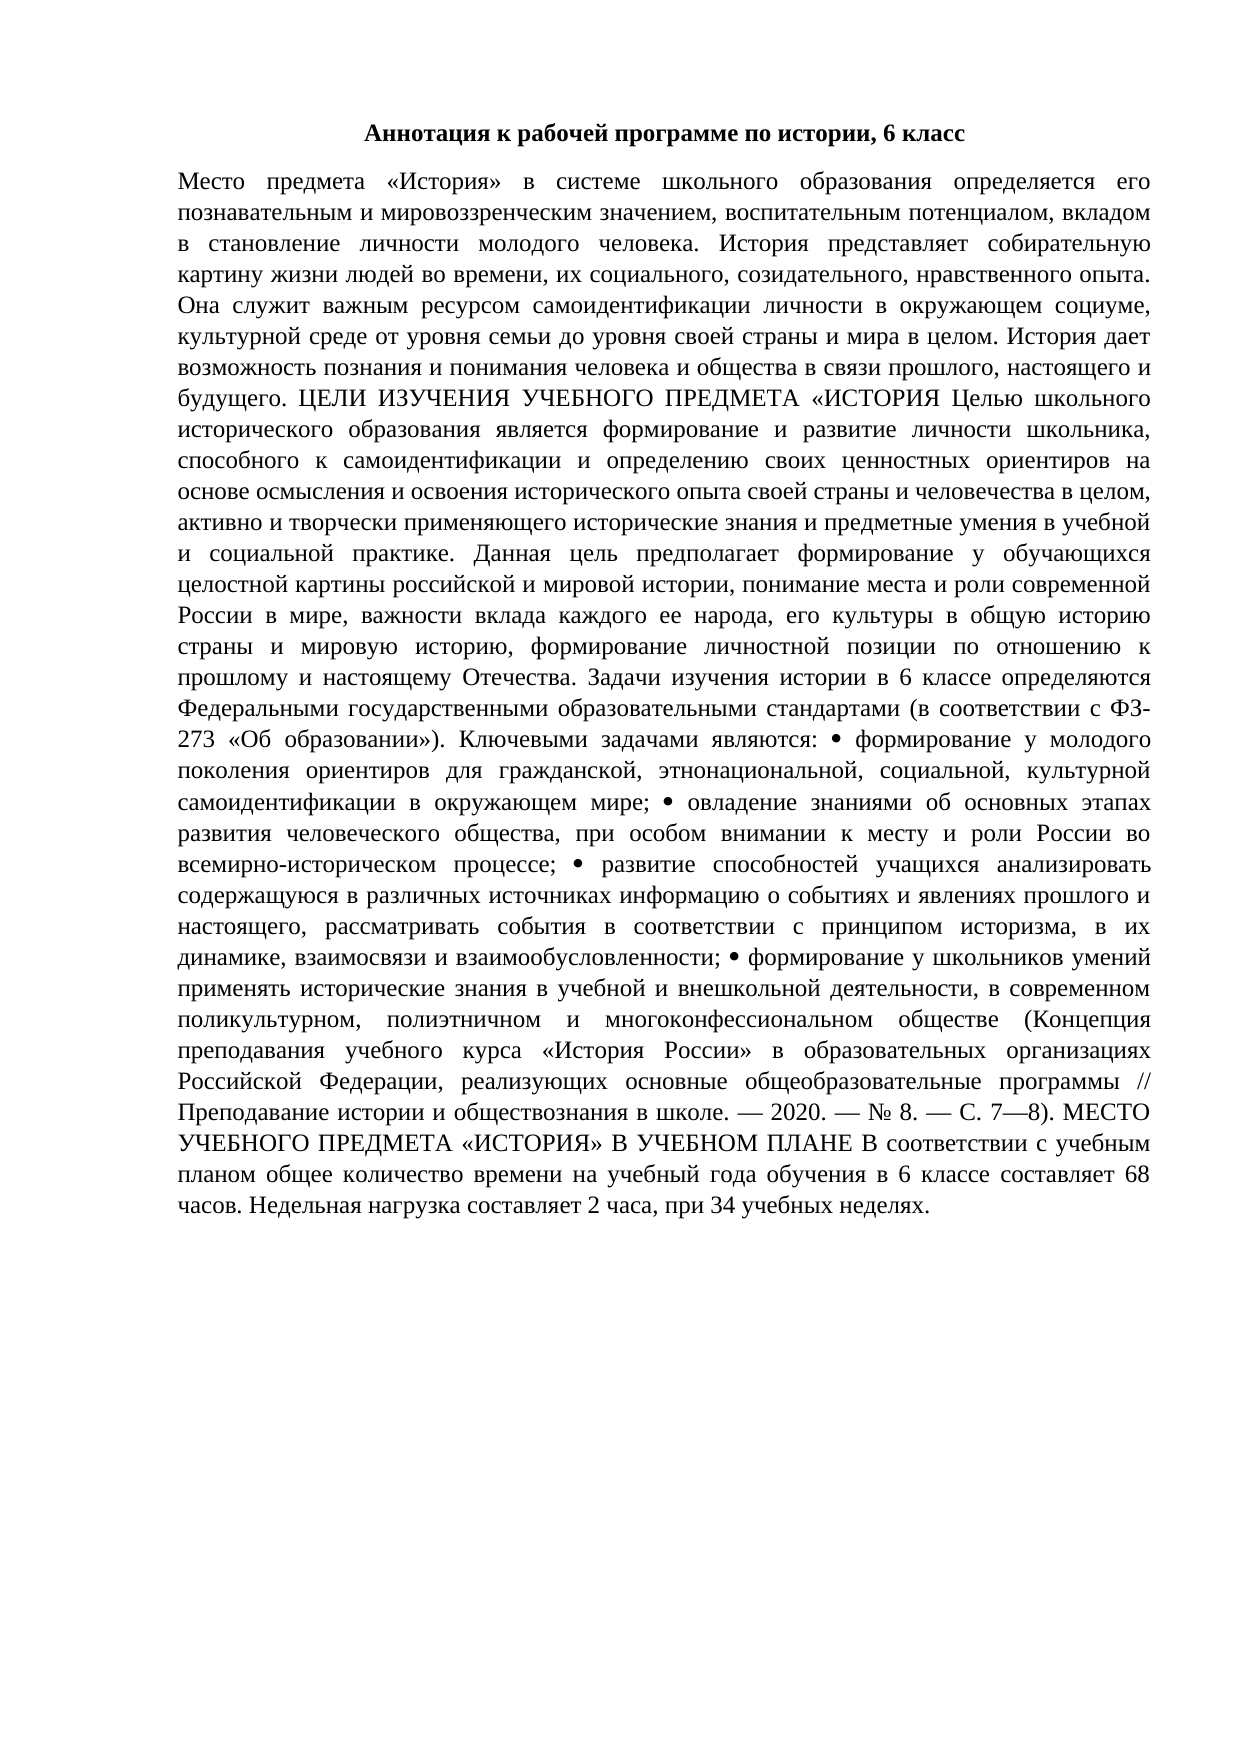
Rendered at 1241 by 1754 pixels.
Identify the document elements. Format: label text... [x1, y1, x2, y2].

text Место предмета «История» в системе школьного образования определяется его познавательным и мировоззренческим значением, воспитательным потенциалом, вкладом в становление личности молодого человека. История представляет собирательную картину жизни людей во времени, их социального, созидательного, нравственного опыта. Она служит важным ресурсом самоидентификации личности в окружающем социуме, культурной среде от уровня семьи до уровня своей страны и мира в целом. История дает возможность познания и понимания человека и общества в связи прошлого, настоящего и будущего. ЦЕЛИ ИЗУЧЕНИЯ УЧЕБНОГО ПРЕДМЕТА «ИСТОРИЯ Целью школьного исторического образования является формирование и развитие личности школьника, способного к самоидентификации и определению своих ценностных ориентиров на основе осмысления и освоения исторического опыта своей страны и человечества в целом, активно и творчески применяющего исторические знания и предметные умения в учебной и социальной практике. Данная цель предполагает формирование у обучающихся целостной картины российской и мировой истории, понимание места и роли современной России в мире, важности вклада каждого ее народа, его культуры в общую историю страны и мировую историю, формирование личностной позиции по отношению к прошлому и настоящему Отечества. Задачи изучения истории в 6 классе определяются Федеральными государственными образовательными стандартами (в соответствии с ФЗ-273 «Об образовании»). Ключевыми задачами являются: формирование у молодого поколения ориентиров для гражданской, этнонациональной, социальной, культурной самоидентификации в окружающем мире; овладение знаниями об основных этапах развития человеческого общества, при особом внимании к месту и роли России во всемирно-историческом процессе; развитие способностей учащихся анализировать содержащуюся в различных источниках информацию о событиях и явлениях прошлого и настоящего, рассматривать события в соответствии с принципом историзма, в их динамике, взаимосвязи и взаимообусловленности; формирование у школьников умений применять исторические знания в учебной и внешкольной деятельности, в современном поликультурном, полиэтничном и многоконфессиональном обществе (Концепция преподавания учебного курса «История России» в образовательных организациях Российской Федерации, реализующих основные общеобразовательные программы // Преподавание истории и обществознания в школе. — 2020. — № 8. — С. 7—8). МЕСТО УЧЕБНОГО ПРЕДМЕТА «ИСТОРИЯ» В УЧЕБНОМ ПЛАНЕ В соответствии с учебным планом общее количество времени на учебный года обучения в 6 классе составляет 68 часов. Недельная нагрузка составляет 2 часа, при 34 учебных неделях. [177, 166, 1152, 1219]
text Аннотация к рабочей программе по истории, 6 класс [177, 118, 1152, 147]
